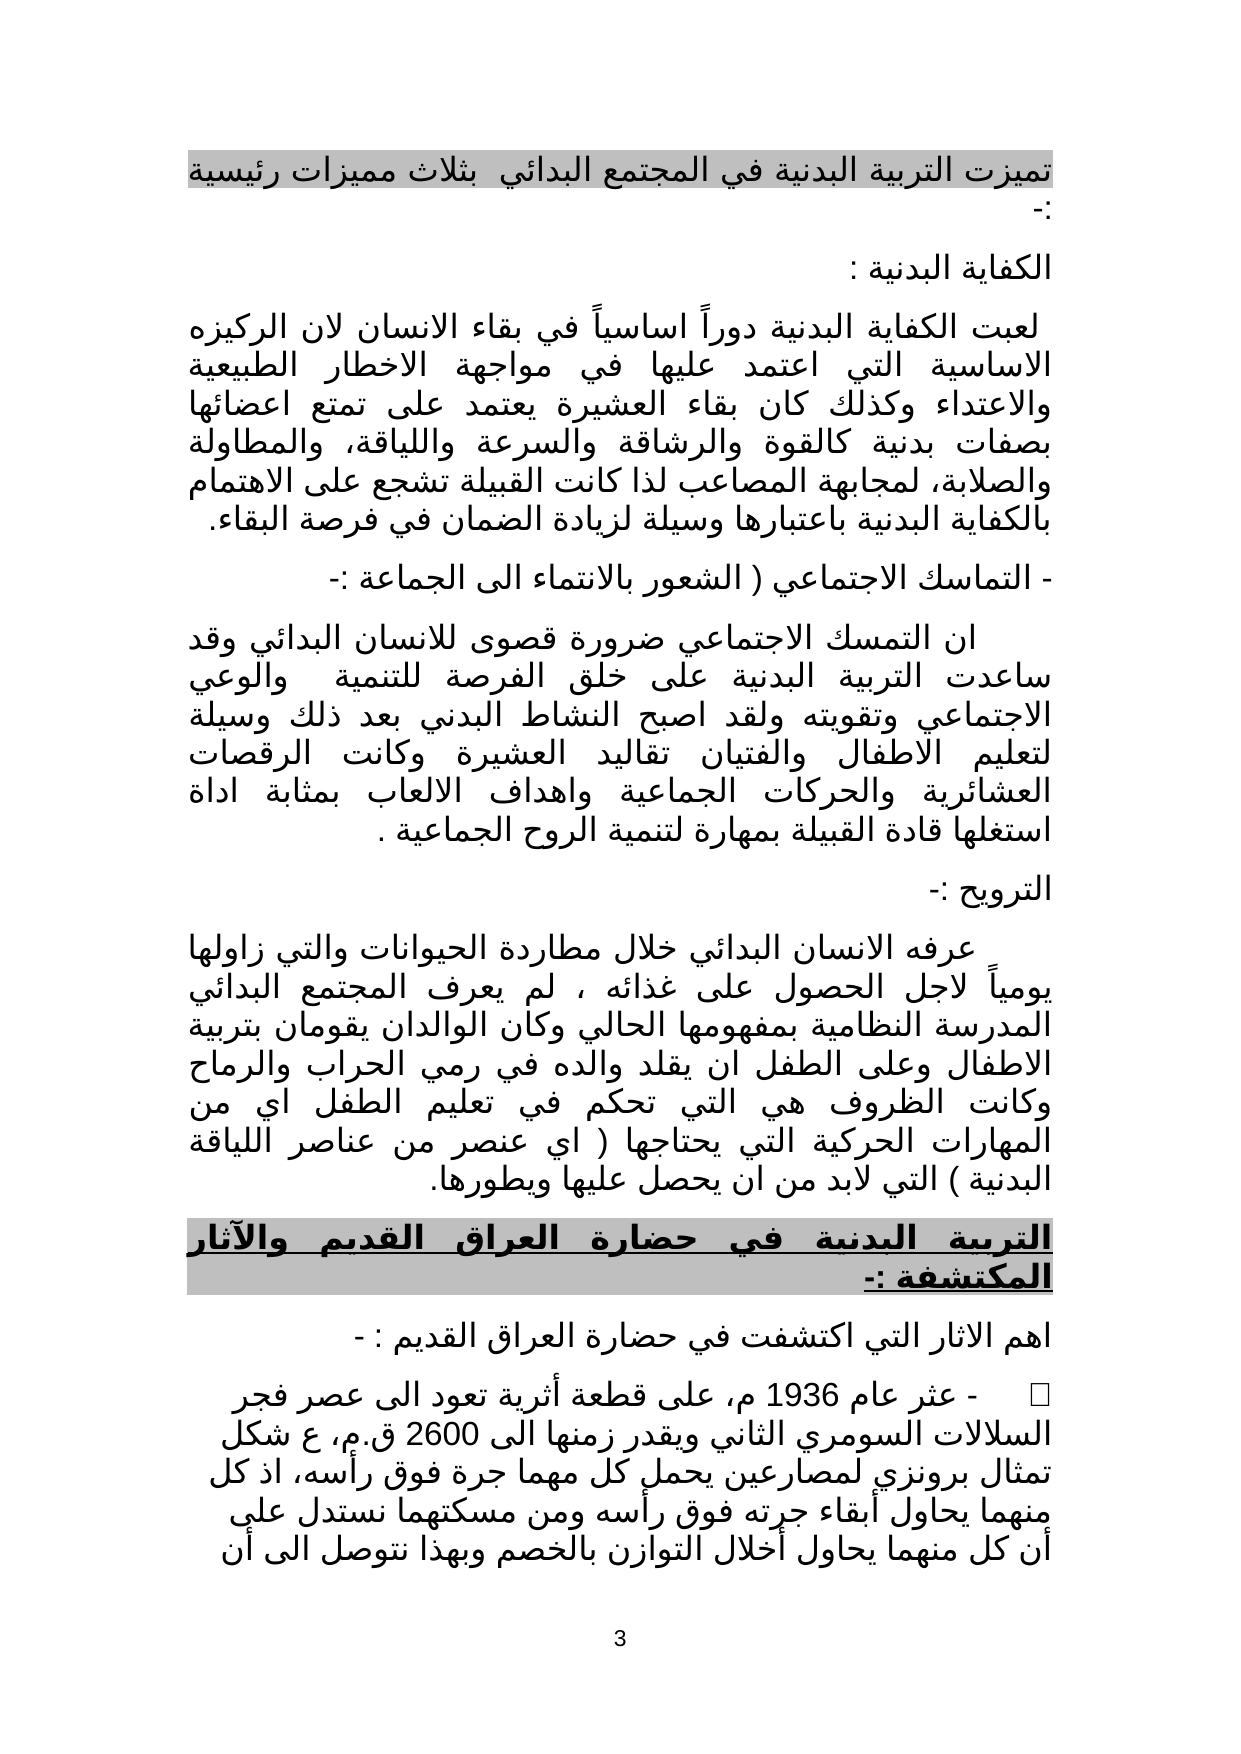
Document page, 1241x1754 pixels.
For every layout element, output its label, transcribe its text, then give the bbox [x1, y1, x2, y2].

text لعبت الكفاية البدنية دوراً اساسياً في بقاء الانسان لان الركيزه الاساسية التي اعتمد عليها في مواجهة الاخطار الطبيعية والاعتداء وكذلك كان بقاء العشيرة يعتمد على تمتع اعضائها بصفات بدنية كالقوة والرشاقة والسرعة واللياقة، والمطاولة والصلابة، لمجابهة المصاعب لذا كانت القبيلة تشجع على الاهتمام بالكفاية البدنية باعتبارها وسيلة لزيادة الضمان في فرصة البقاء. [187, 307, 1053, 538]
text تميزت التربية البدنية في المجتمع البدائي بثلاث مميزات رئيسية :- [187, 150, 1053, 227]
text التربية البدنية في حضارة العراق القديم والآثار المكتشفة :- [187, 1254, 1053, 1295]
text الكفاية البدنية : [187, 248, 1053, 286]
text التربية البدنية في حضارة العراق القديم والآثار المكتشفة :- [187, 1218, 1053, 1252]
text - التماسك الاجتماعي ( الشعور بالانتماء الى الجماعة :- [187, 558, 1053, 597]
text ان التمسك الاجتماعي ضرورة قصوى للانسان البدائي وقد ساعدت التربية البدنية على خلق الفرصة للتنمية والوعي الاجتماعي وتقويته ولقد اصبح النشاط البدني بعد ذلك وسيلة لتعليم الاطفال والفتيان تقاليد العشيرة وكانت الرقصات العشائرية والحركات الجماعية واهداف الالعاب بمثابة اداة استغلها قادة القبيلة بمهارة لتنمية الروح الجماعية . [187, 618, 1053, 848]
text اهم الاثار التي اكتشفت في حضارة العراق القديم : - [187, 1316, 1053, 1354]
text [187, 1375, 1053, 1567]
text الترويح :- [187, 869, 1053, 908]
text عرفه الانسان البدائي خلال مطاردة الحيوانات والتي زاولها يومياً لاجل الحصول على غذائه ، لم يعرف المجتمع البدائي المدرسة النظامية بمفهومها الحالي وكان الوالدان يقومان بتربية الاطفال وعلى الطفل ان يقلد والده في رمي الحراب والرماح وكانت الظروف هي التي تحكم في تعليم الطفل اي من المهارات الحركية التي يحتاجها ( اي عنصر من عناصر اللياقة البدنية ) التي لابد من ان يحصل عليها ويطورها. [187, 928, 1053, 1197]
